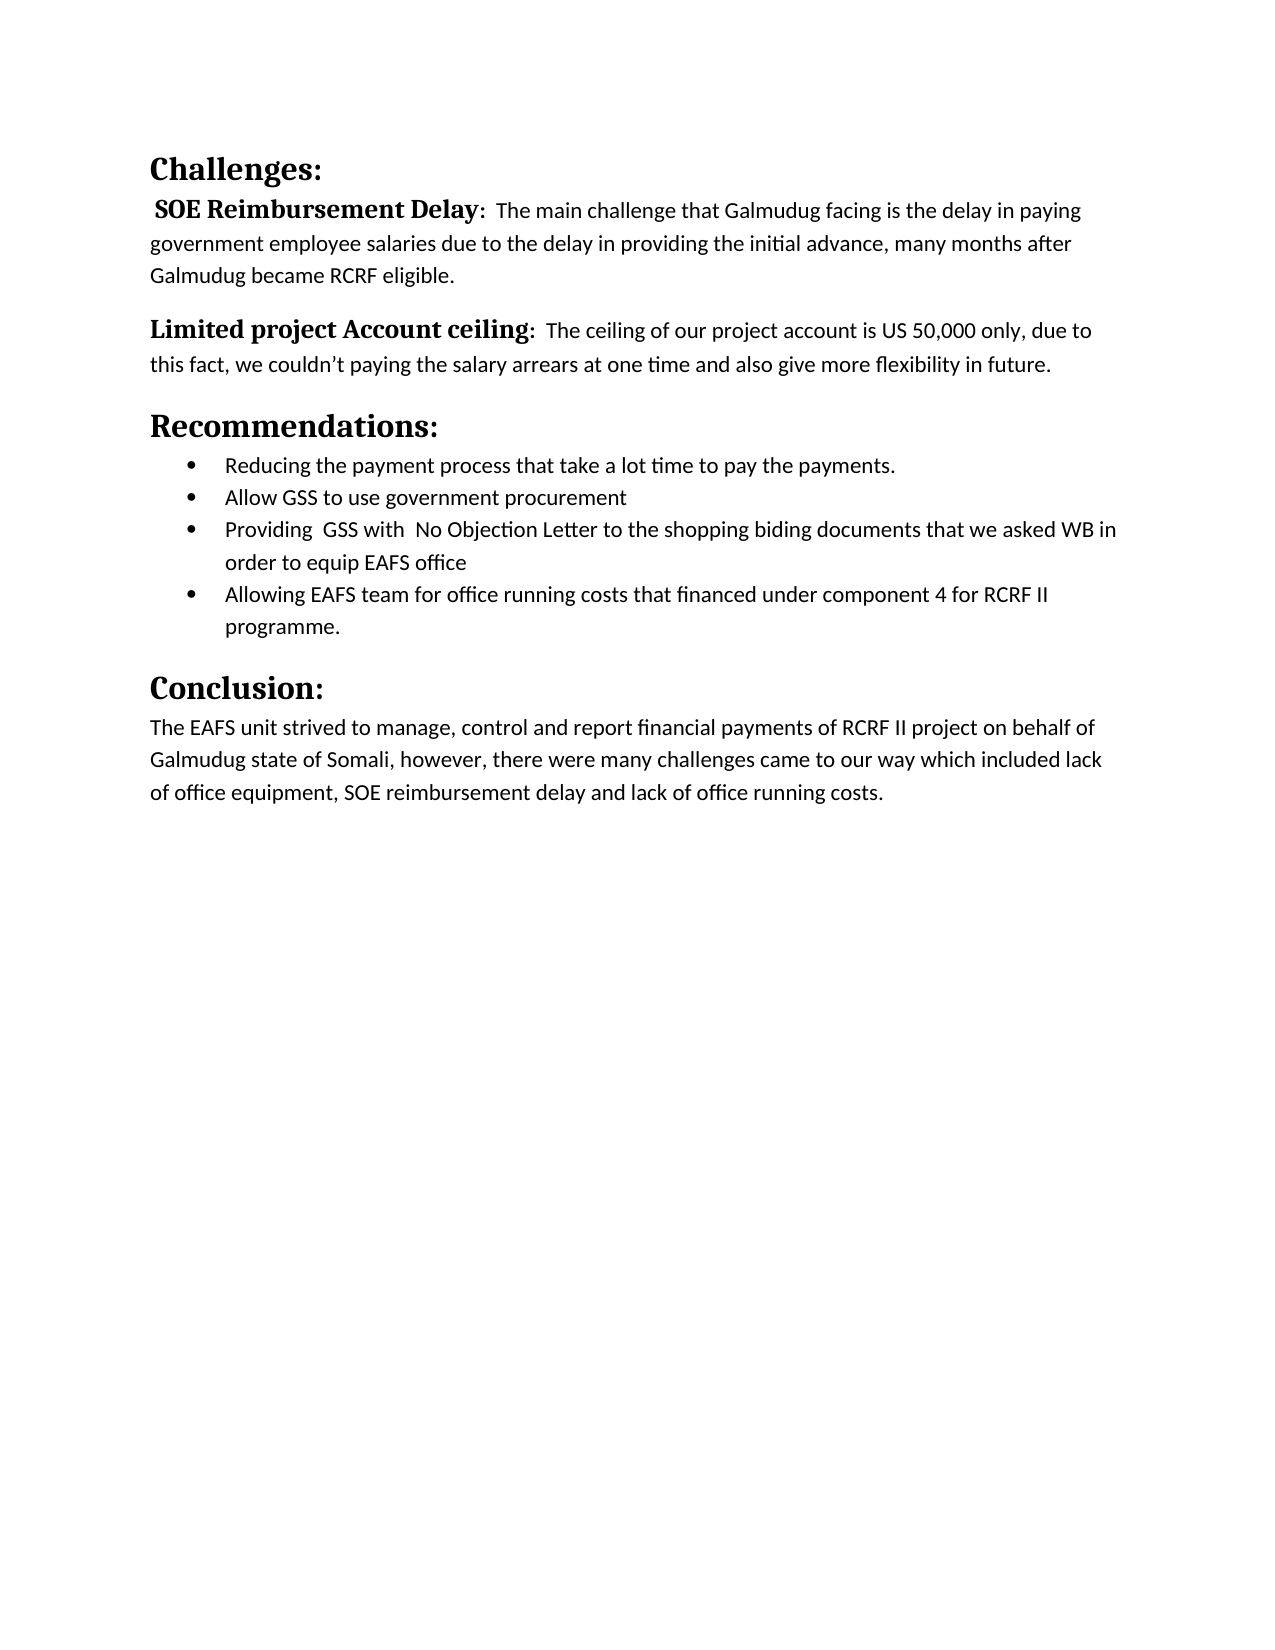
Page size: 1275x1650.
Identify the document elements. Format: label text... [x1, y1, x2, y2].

list Allowing EAFS team for office running costs that financed under component 4 for RCRF II programme. [187, 580, 1125, 640]
list Allow GSS to use government procurement [187, 483, 1125, 511]
list Reducing the payment process that take a lot time to pay the payments. [187, 451, 1125, 479]
subtitle Recommendations: [150, 407, 1125, 445]
text SOE Reimbursement Delay: The main challenge that Galmudug facing is the delay in paying government employee salaries due to the delay in providing the initial advance, many months after Galmudug became RCRF eligible. [150, 194, 1125, 289]
subtitle Challenges: [150, 150, 1125, 188]
list Providing GSS with No Objection Letter to the shopping biding documents that we asked WB in order to equip EAFS office [187, 516, 1125, 576]
subtitle Conclusion: [150, 669, 1125, 708]
text The EAFS unit strived to manage, control and report financial payments of RCRF II project on behalf of Galmudug state of Somali, however, there were many challenges came to our way which included lack of office equipment, SOE reimbursement delay and lack of office running costs. [150, 713, 1125, 806]
text Limited project Account ceiling: The ceiling of our project account is US 50,000 only, due to this fact, we couldn’t paying the salary arrears at one time and also give more flexibility in future. [150, 314, 1125, 378]
